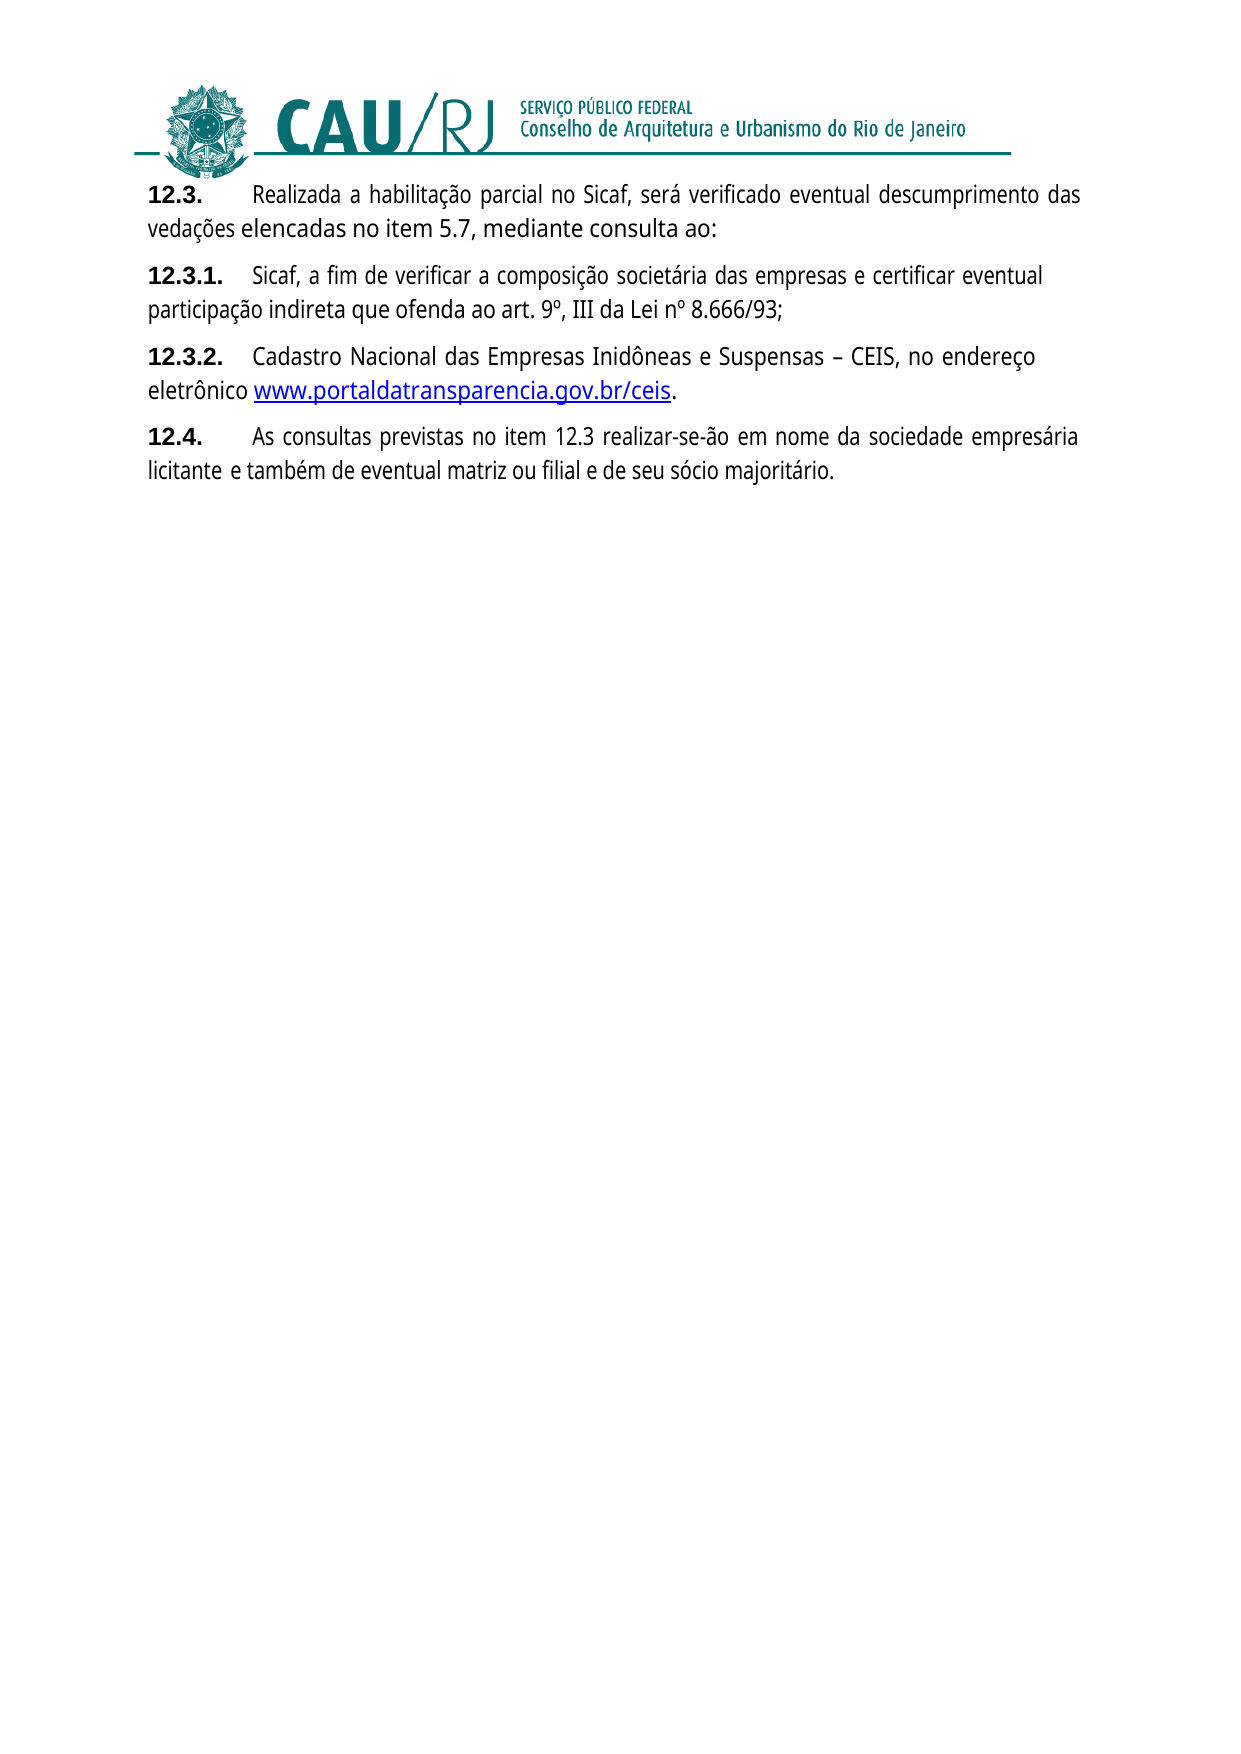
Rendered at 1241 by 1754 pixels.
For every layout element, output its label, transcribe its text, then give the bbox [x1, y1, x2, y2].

list Sicaf, a fim de verificar a composição societária das empresas e certificar eventual participação indireta que ofenda ao art. 9º, III da Lei nº 8.666/93; [148, 258, 1092, 326]
list As consultas previstas no item 12.3 realizar-se-ão em nome da sociedade empresária licitante e também de eventual matriz ou filial e de seu sócio majoritário. [148, 419, 1093, 487]
list Cadastro Nacional das Empresas Inidôneas e Suspensas – CEIS, no endereço eletrônico www.portaldatransparencia.gov.br/ceis. [148, 338, 1093, 406]
picture [134, 85, 1012, 179]
list Realizada a habilitação parcial no Sicaf, será verificado eventual descumprimento das vedações elencadas no item 5.7, mediante consulta ao: [148, 177, 1092, 245]
